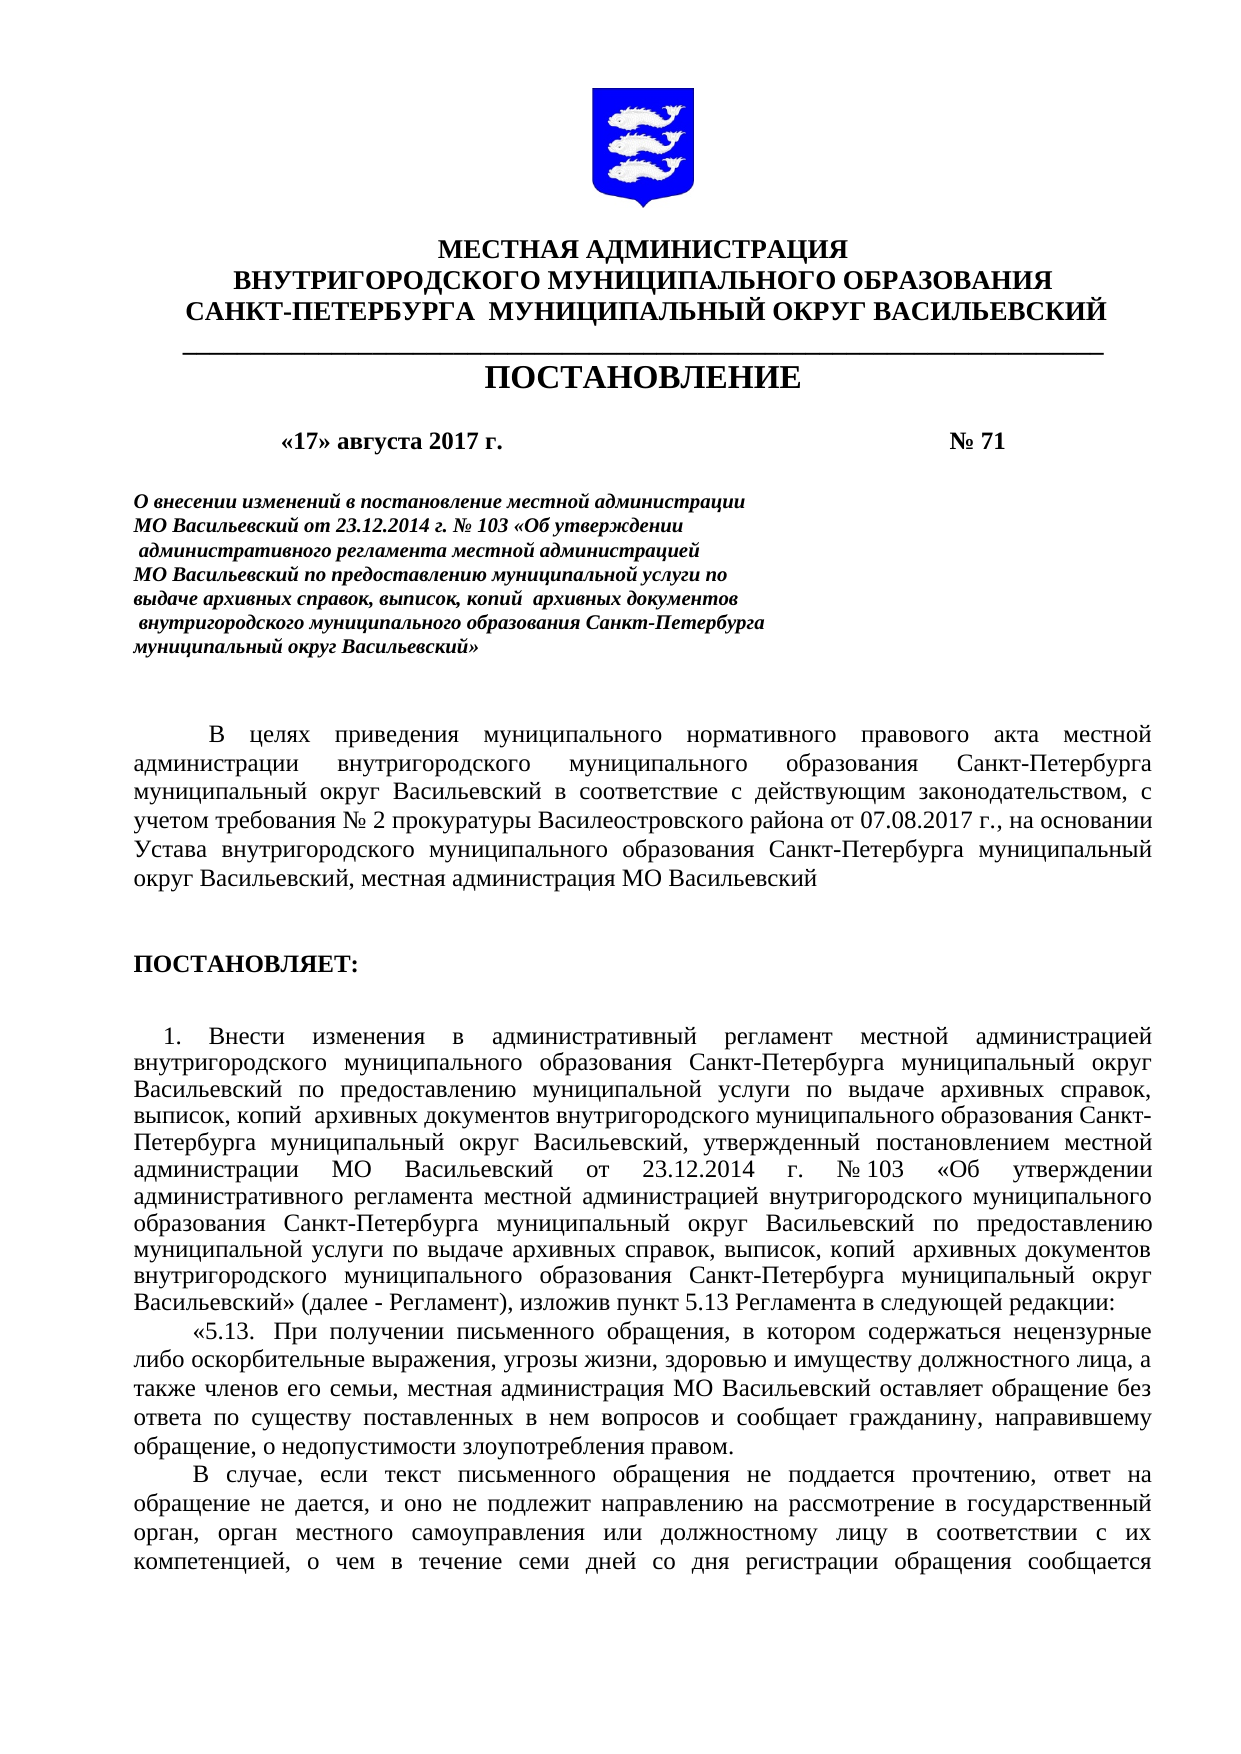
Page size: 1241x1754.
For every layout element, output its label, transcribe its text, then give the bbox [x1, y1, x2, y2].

text МЕСТНАЯ АДМИНИСТРАЦИЯ [133, 233, 1153, 264]
text САНКТ-ПЕТЕРБУРГА МУНИЦИПАЛЬНЫЙ ОКРУГ ВАСИЛЬЕВСКИЙ ____________________________________________________________________ [133, 295, 1153, 358]
text В целях приведения муниципального нормативного правового акта местной администрации внутригородского муниципального образования Санкт-Петербурга муниципальный округ Васильевский в соответствие с действующим законодательством, с учетом требования № 2 прокуратуры Василеостровского района от 07.08.2017 г., на основании Устава внутригородского муниципального образования Санкт-Петербурга муниципальный округ Васильевский, местная администрация МО Васильевский [133, 719, 1153, 891]
text ПОСТАНОВЛЕНИЕ [133, 358, 1153, 396]
text О внесении изменений в постановление местной администрации [133, 489, 1153, 513]
text «5.13. При получении письменного обращения, в котором содержаться нецензурные либо оскорбительные выражения, угрозы жизни, здоровью и имуществу должностного лица, а также членов его семьи, местная администрация МО Васильевский оставляет обращение без ответа по существу поставленных в нем вопросов и сообщает гражданину, направившему обращение, о недопустимости злоупотребления правом. [133, 1316, 1153, 1459]
text муниципальный округ Васильевский» [133, 634, 1153, 658]
text ПОСТАНОВЛЯЕТ: [133, 949, 1153, 978]
text МО Васильевский по предоставлению муниципальной услуги по [133, 562, 1153, 586]
text внутригородского муниципального образования Санкт-Петербурга [133, 610, 1153, 634]
list Внести изменения в административный регламент местной администрацией внутригородского муниципального образования Санкт-Петербурга муниципальный округ Васильевский по предоставлению муниципальной услуги по выдаче архивных справок, выписок, копий архивных документов внутригородского муниципального образования Санкт-Петербурга муниципальный округ Васильевский, утвержденный постановлением местной администрации МО Васильевский от 23.12.2014 г. № 103 «Об утверждении административного регламента местной администрацией внутригородского муниципального образования Санкт-Петербурга муниципальный округ Васильевский по предоставлению муниципальной услуги по выдаче архивных справок, выписок, копий архивных документов внутригородского муниципального образования Санкт-Петербурга муниципальный округ Васильевский» (далее - Регламент), изложив пункт 5.13 Регламента в следующей редакции: [133, 1023, 1153, 1316]
text ВНУТРИГОРОДСКОГО МУНИЦИПАЛЬНОГО ОБРАЗОВАНИЯ [133, 264, 1153, 295]
text выдаче архивных справок, выписок, копий архивных документов [133, 586, 1153, 610]
text «17» августа 2017 г. № 71 [133, 422, 1153, 456]
text административного регламента местной администрацией [133, 537, 1153, 562]
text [133, 1459, 1153, 1574]
picture [592, 88, 694, 208]
text МО Васильевский от 23.12.2014 г. № 103 «Об утверждении [133, 513, 1153, 537]
